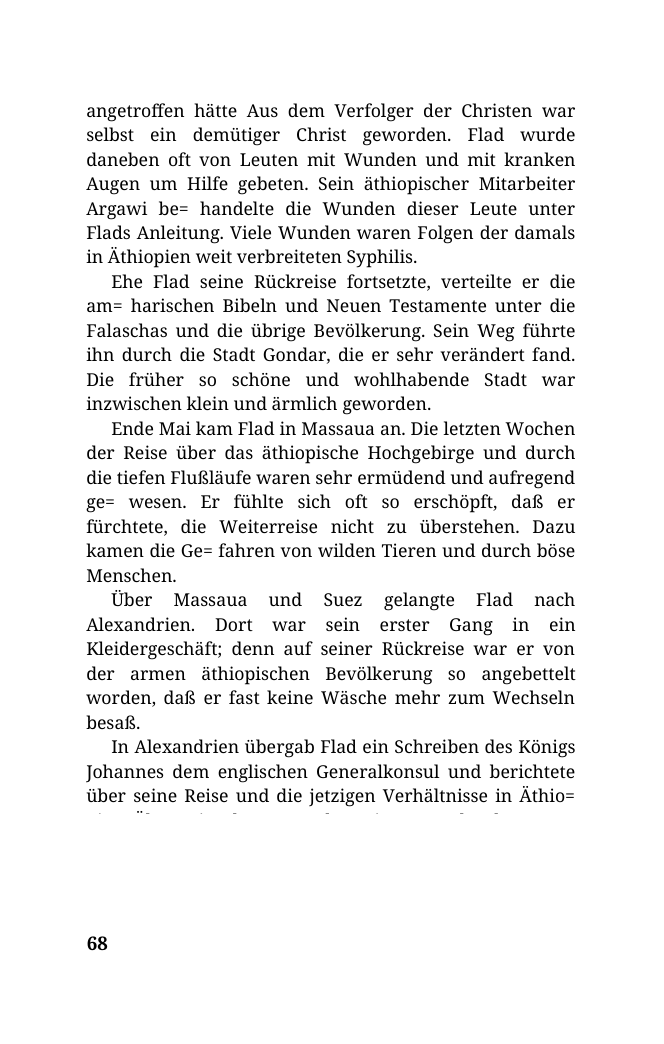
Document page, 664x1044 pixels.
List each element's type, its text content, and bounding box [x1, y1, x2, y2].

text Ehe Flad seine Rückreise fortsetzte, verteilte er die am= harischen Bibeln und Neuen Testamente unter die Falaschas und die übrige Bevölkerung. Sein Weg führte ihn durch die Stadt Gondar, die er sehr verändert fand. Die früher so schöne und wohlhabende Stadt war inzwischen klein und ärmlich geworden. [86, 269, 576, 416]
text In Alexandrien übergab Flad ein Schreiben des Königs Johannes dem englischen Generalkonsul und berichtete über seine Reise und die jetzigen Verhältnisse in Äthio= pien. Über Triest kam er Ende Juni 1874 nach acht Mona= ten wieder daheim in Korntal an. [86, 734, 576, 814]
text Ende Mai kam Flad in Massaua an. Die letzten Wochen der Reise über das äthiopische Hochgebirge und durch die tiefen Flußläufe waren sehr ermüdend und aufregend ge= wesen. Er fühlte sich oft so erschöpft, daß er fürchtete, die Weiterreise nicht zu überstehen. Dazu kamen die Ge= fahren von wilden Tieren und durch böse Menschen. [86, 416, 576, 587]
text Über Massaua und Suez gelangte Flad nach Alexandrien. Dort war sein erster Gang in ein Kleidergeschäft; denn auf seiner Rückreise war er von der armen äthiopischen Bevölkerung so angebettelt worden, daß er fast keine Wäsche mehr zum Wechseln besaß. [86, 587, 576, 734]
text angetroffen hätte Aus dem Verfolger der Christen war selbst ein demütiger Christ geworden. Flad wurde daneben oft von Leuten mit Wunden und mit kranken Augen um Hilfe gebeten. Sein äthiopischer Mitarbeiter Argawi be= handelte die Wunden dieser Leute unter Flads Anleitung. Viele Wunden waren Folgen der damals in Äthiopien weit verbreiteten Syphilis. [86, 97, 576, 269]
text 68 [87, 935, 108, 954]
